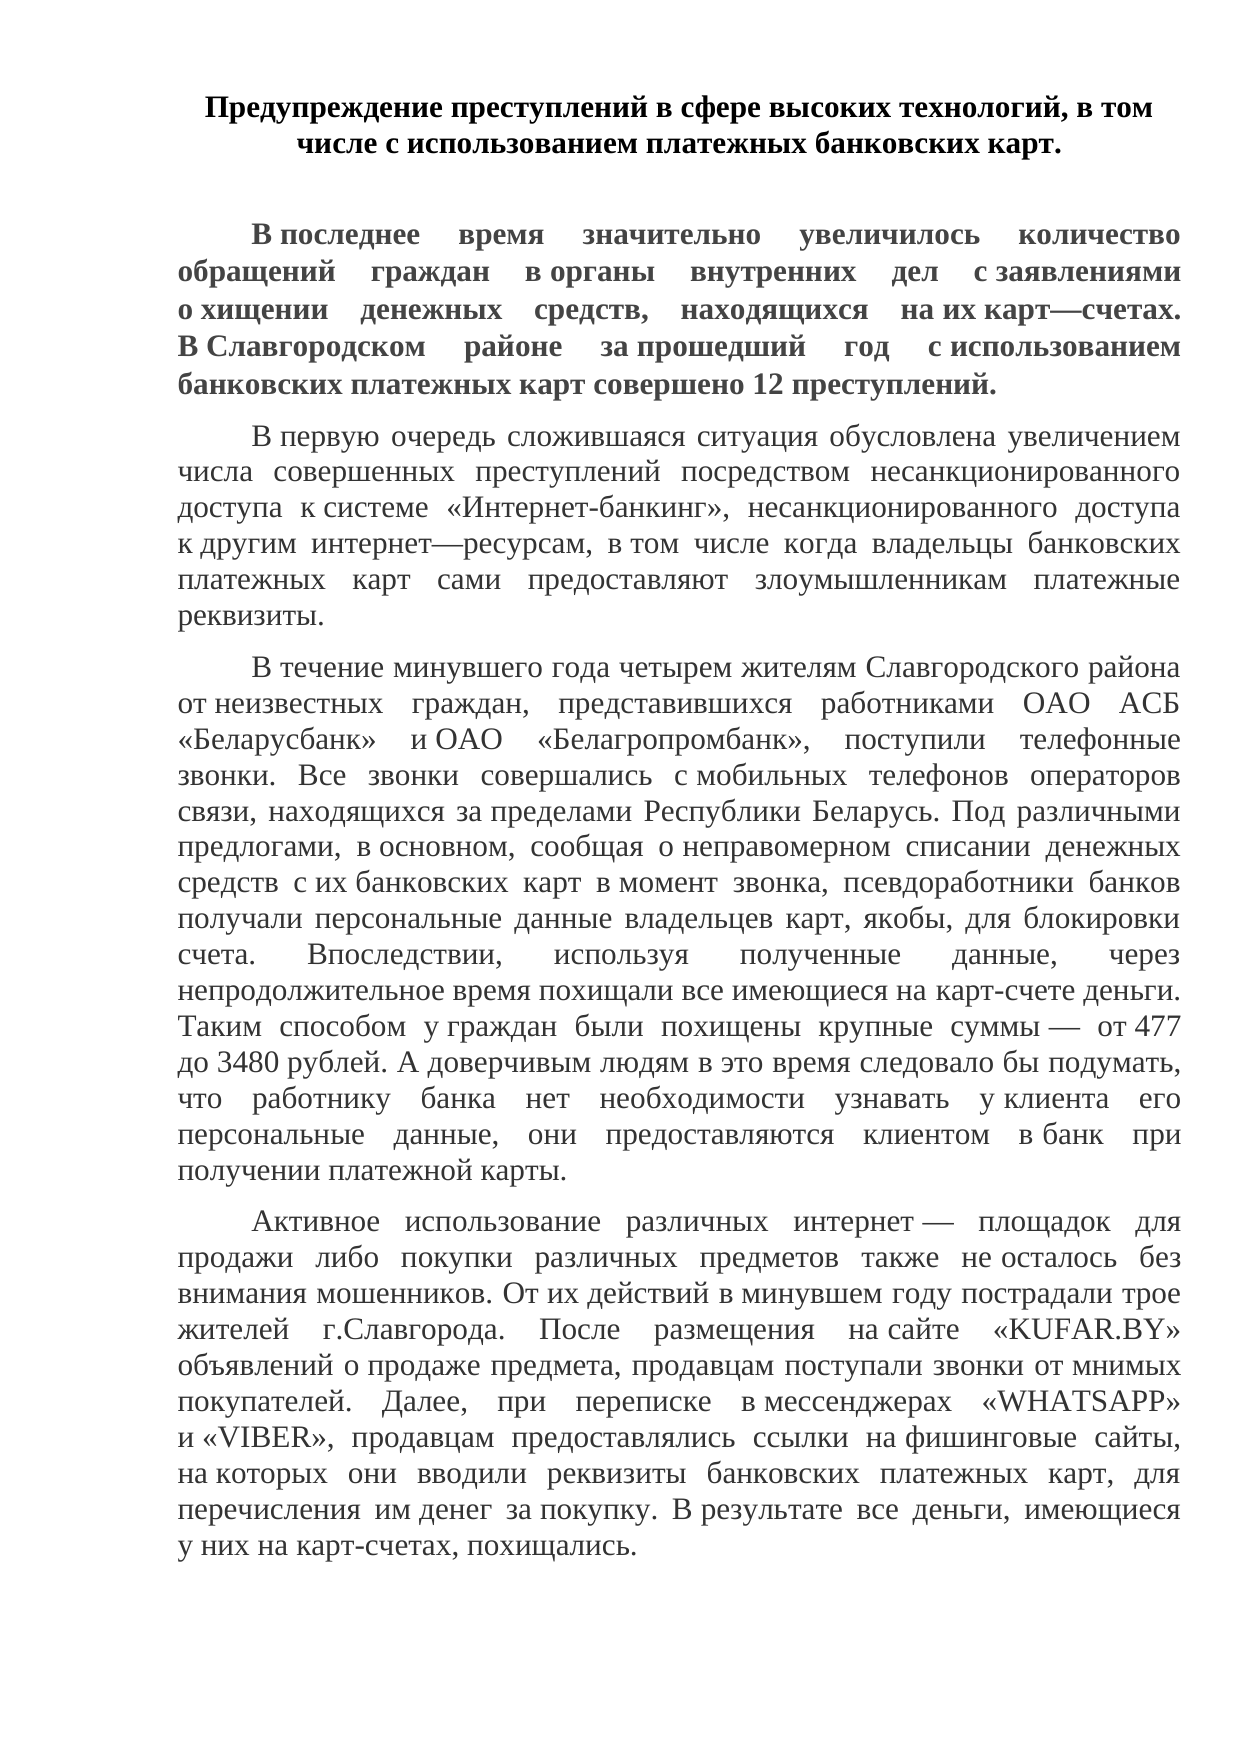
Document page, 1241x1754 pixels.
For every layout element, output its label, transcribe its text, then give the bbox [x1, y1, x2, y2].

text В первую очередь сложившаяся ситуация обусловлена увеличением числа совершенных преступлений посредством несанкционированного доступа к системе «Интернет-банкинг», несанкционированного доступа к другим интернет—ресурсам, в том числе когда владельцы банковских платежных карт сами предоставляют злоумышленникам платежные реквизиты. [177, 417, 1181, 632]
text Предупреждение преступлений в сфере высоких технологий, в том числе с использованием платежных банковских карт. [177, 89, 1181, 161]
text В течение минувшего года четырем жителям Славгородского района от неизвестных граждан, представившихся работниками ОАО АСБ «Беларусбанк» и ОАО «Белагропромбанк», поступили телефонные звонки. Все звонки совершались с мобильных телефонов операторов связи, находящихся за пределами Республики Беларусь. Под различными предлогами, в основном, сообщая о неправомерном списании денежных средств с их банковских карт в момент звонка, псевдоработники банков получали персональные данные владельцев карт, якобы, для блокировки счета. Впоследствии, используя полученные данные, через непродолжительное время похищали все имеющиеся на карт-счете деньги. Таким способом у граждан были похищены крупные суммы — от 477 до 3480 рублей. А доверчивым людям в это время следовало бы подумать, что работнику банка нет необходимости узнавать у клиента его персональные данные, они предоставляются клиентом в банк при получении платежной карты. [177, 648, 1181, 1187]
text В последнее время значительно увеличилось количество обращений граждан в органы внутренних дел с заявлениями о хищении денежных средств, находящихся на их карт—счетах. В Славгородском районе за прошедший год с использованием банковских платежных карт совершено 12 преступлений. [177, 214, 1181, 401]
text Активное использование различных интернет — площадок для продажи либо покупки различных предметов также не осталось без внимания мошенников. От их действий в минувшем году пострадали трое жителей г.Славгорода. После размещения на сайте «KUFAR.BY» объявлений о продаже предмета, продавцам поступали звонки от мнимых покупателей. Далее, при переписке в мессенджерах «WHATSAPP» и «VIBER», продавцам предоставлялись ссылки на фишинговые сайты, на которых они вводили реквизиты банковских платежных карт, для перечисления им денег за покупку. В результате все деньги, имеющиеся у них на карт-счетах, похищались. [177, 1203, 1181, 1562]
